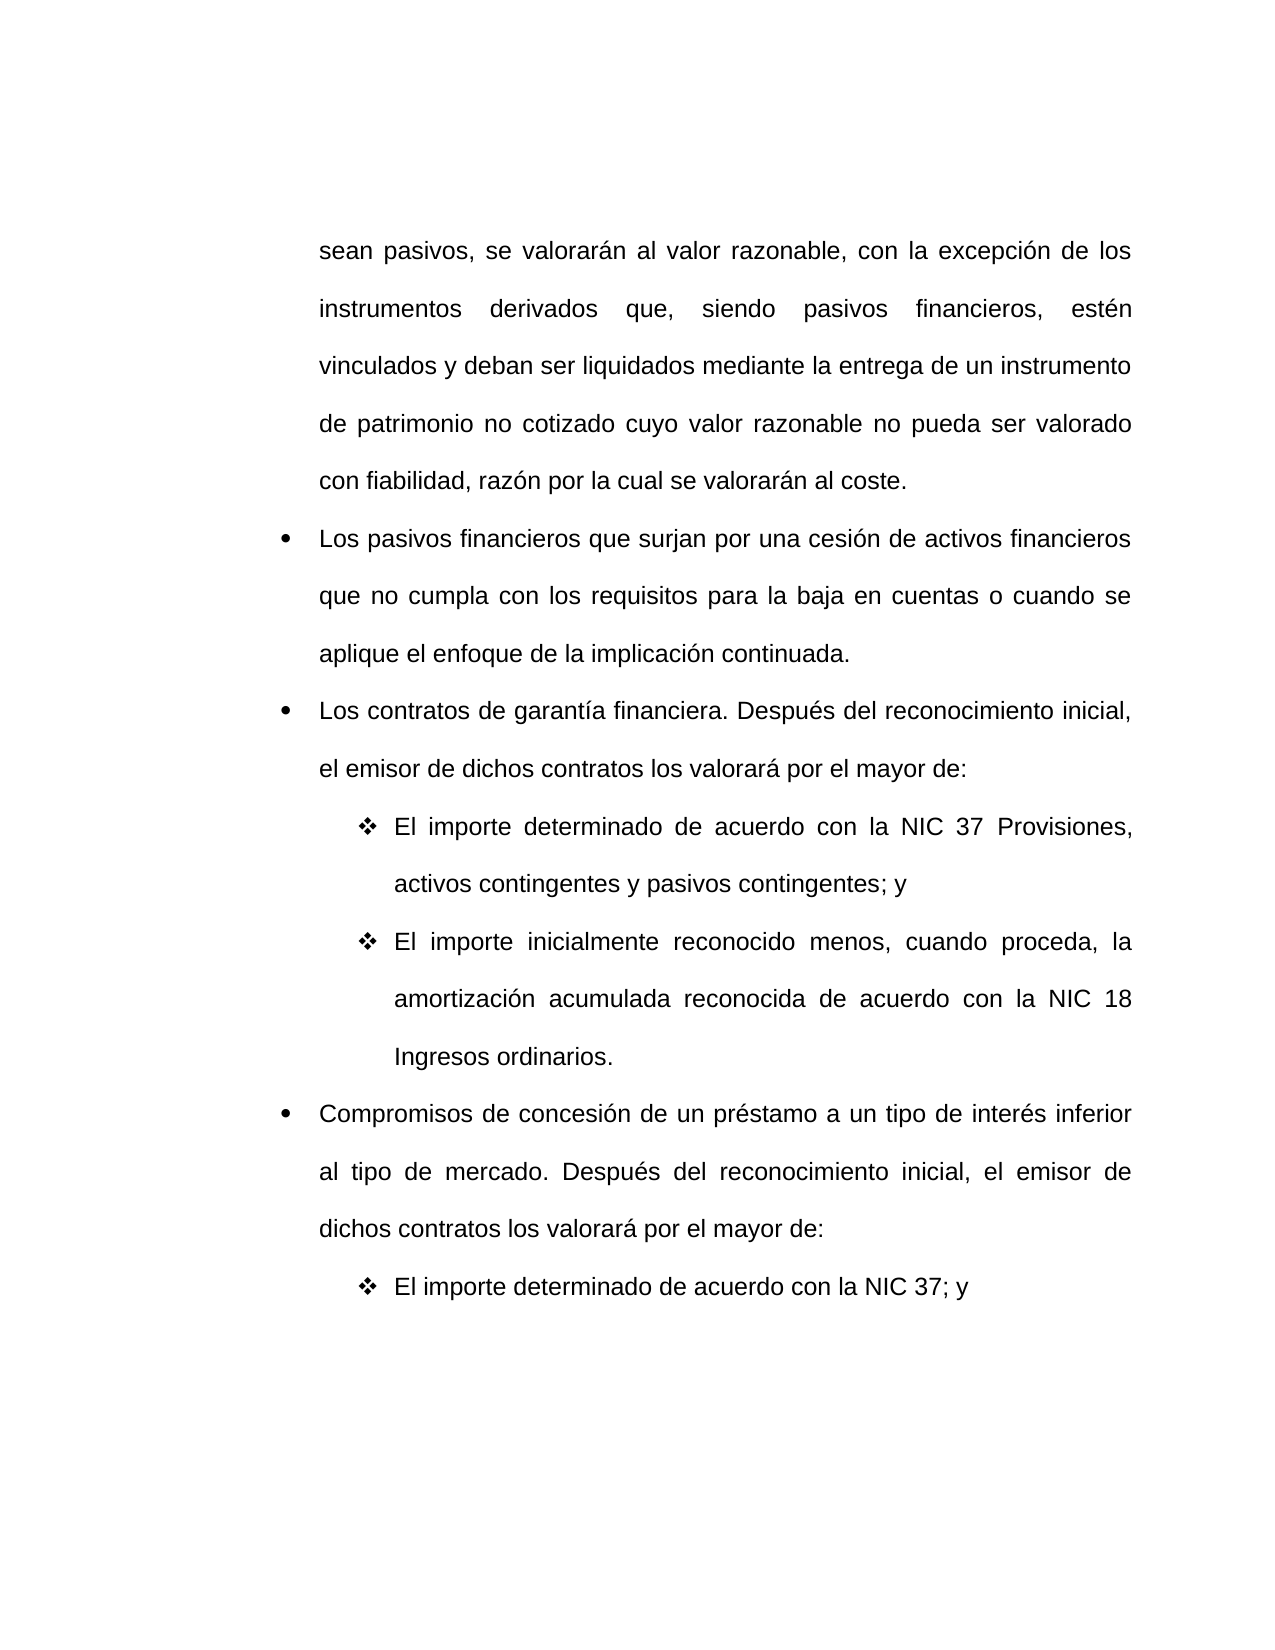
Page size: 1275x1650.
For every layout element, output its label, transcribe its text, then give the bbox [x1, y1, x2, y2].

list El importe determinado de acuerdo con la NIC 37 Provisiones, activos contingentes y pasivos contingentes; y [356, 811, 1133, 898]
list Compromisos de concesión de un préstamo a un tipo de interés inferior al tipo de mercado. Después del reconocimiento inicial, el emisor de dichos contratos los valorará por el mayor de: [281, 1099, 1133, 1243]
list El importe determinado de acuerdo con la NIC 37; y [356, 1272, 1133, 1301]
list Los contratos de garantía financiera. Después del reconocimiento inicial, el emisor de dichos contratos los valorará por el mayor de: [281, 696, 1133, 783]
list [281, 236, 1133, 495]
list Los pasivos financieros que surjan por una cesión de activos financieros que no cumpla con los requisitos para la baja en cuentas o cuando se aplique el enfoque de la implicación continuada. [281, 524, 1133, 668]
list El importe inicialmente reconocido menos, cuando proceda, la amortización acumulada reconocida de acuerdo con la NIC 18 Ingresos ordinarios. [356, 927, 1133, 1070]
